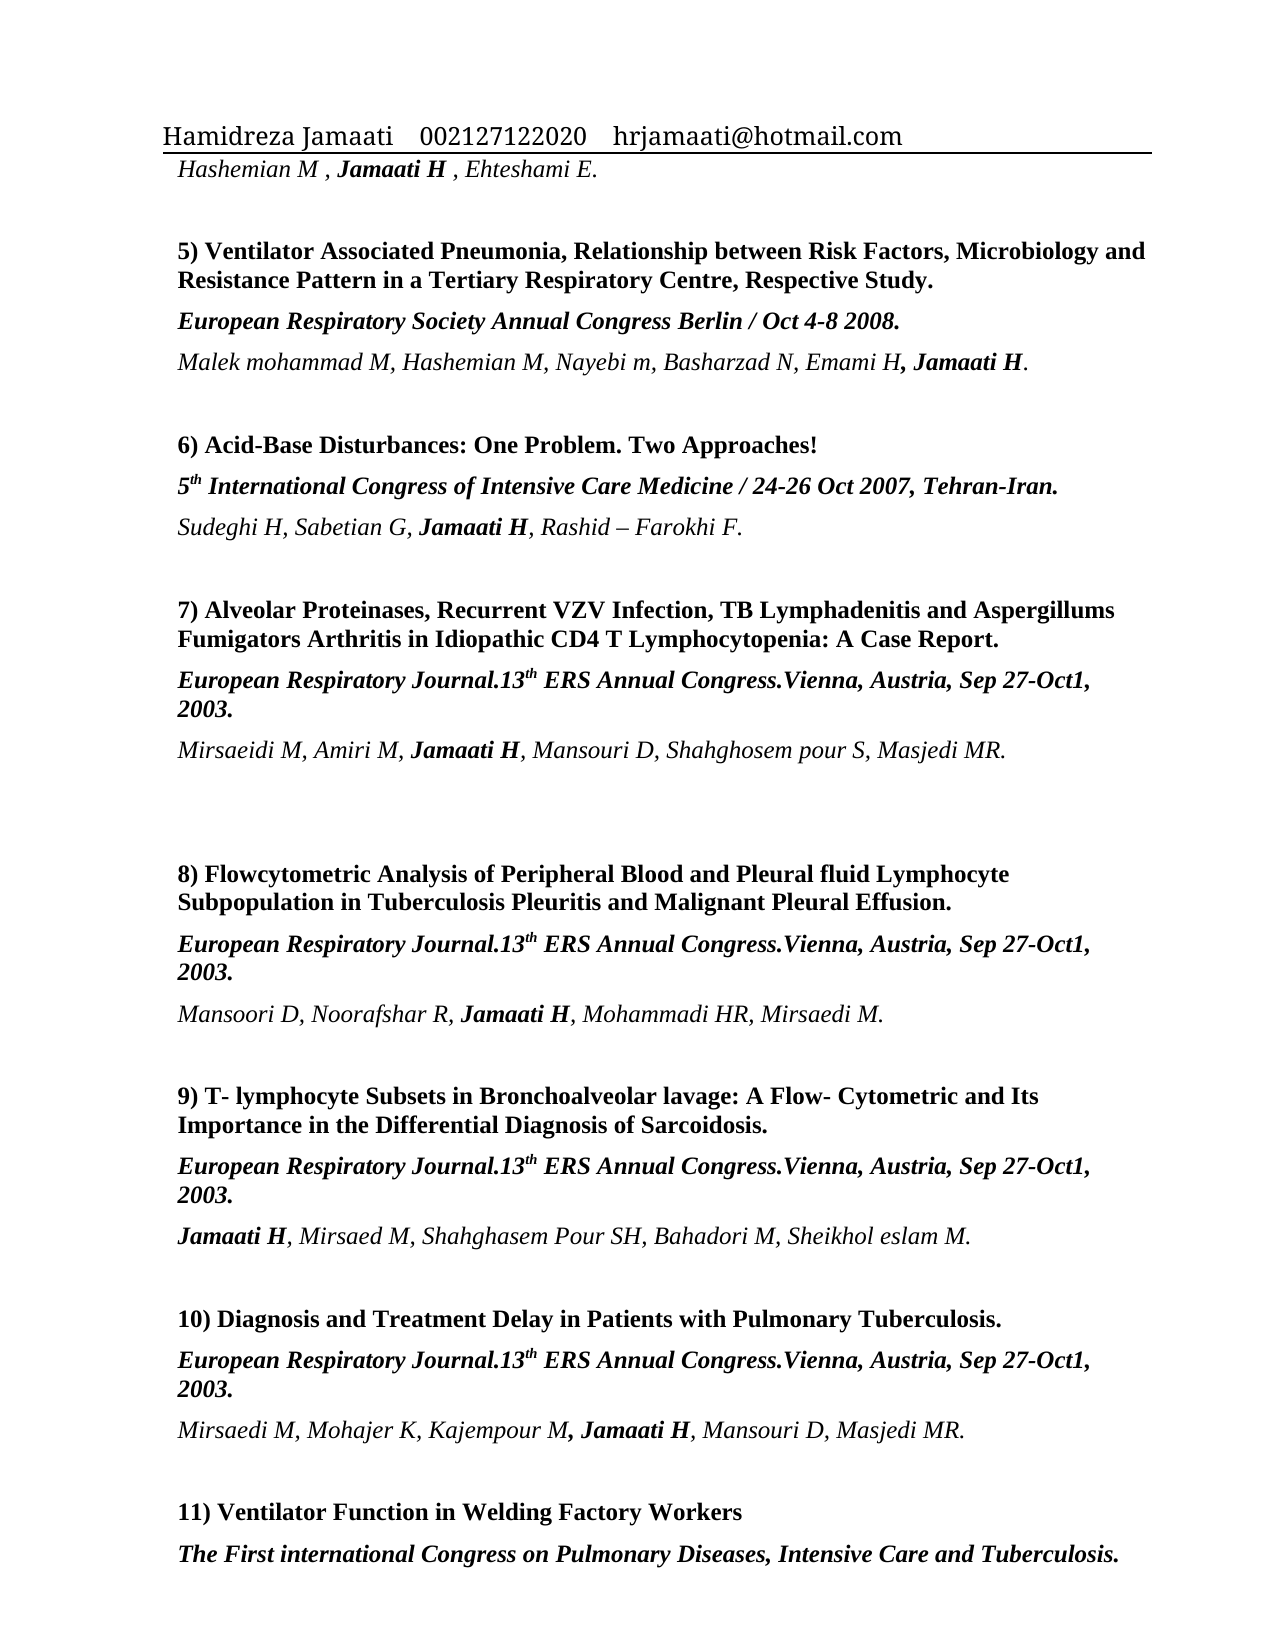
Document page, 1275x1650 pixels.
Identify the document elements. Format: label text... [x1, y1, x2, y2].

text Sudeghi H, Sabetian G, Jamaati H, Rashid – Farokhi F. [177, 512, 1152, 541]
text Jamaati H, Mirsaed M, Shahghasem Pour SH, Bahadori M, Sheikhol eslam M. [177, 1221, 1152, 1250]
text European Respiratory Journal.13th ERS Annual Congress.Vienna, Austria, Sep 27-Oct1, 2003. [177, 929, 1152, 986]
text Hashemian M , Jamaati H , Ehteshami E. [177, 154, 1152, 182]
text 5th International Congress of Intensive Care Medicine / 24-26 Oct 2007, Tehran-Iran. [177, 471, 1152, 500]
text Mansoori D, Noorafshar R, Jamaati H, Mohammadi HR, Mirsaedi M. [177, 999, 1152, 1027]
text Malek mohammad M, Hashemian M, Nayebi m, Basharzad N, Emami H, Jamaati H. [177, 347, 1152, 376]
text European Respiratory Journal.13th ERS Annual Congress.Vienna, Austria, Sep 27-Oct1, 2003. [177, 1151, 1152, 1209]
text 11) Ventilator Function in Welding Factory Workers [177, 1497, 1152, 1526]
text 10) Diagnosis and Treatment Delay in Patients with Pulmonary Tuberculosis. [177, 1304, 1152, 1332]
text 9) T- lymphocyte Subsets in Bronchoalveolar lavage: A Flow- Cytometric and Its Importance in the Differential Diagnosis of Sarcoidosis. [177, 1081, 1152, 1139]
text European Respiratory Journal.13th ERS Annual Congress.Vienna, Austria, Sep 27-Oct1, 2003. [177, 665, 1152, 722]
text European Respiratory Society Annual Congress Berlin / Oct 4-8 2008. [177, 306, 1152, 335]
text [177, 1539, 1152, 1567]
text 5) Ventilator Associated Pneumonia, Relationship between Risk Factors, Microbiology and Resistance Pattern in a Tertiary Respiratory Centre, Respective Study. [177, 236, 1152, 294]
text European Respiratory Journal.13th ERS Annual Congress.Vienna, Austria, Sep 27-Oct1, 2003. [177, 1345, 1152, 1402]
text 8) Flowcytometric Analysis of Peripheral Blood and Pleural fluid Lymphocyte Subpopulation in Tuberculosis Pleuritis and Malignant Pleural Effusion. [177, 859, 1152, 916]
text 7) Alveolar Proteinases, Recurrent VZV Infection, TB Lymphadenitis and Aspergillums Fumigators Arthritis in Idiopathic CD4 T Lymphocytopenia: A Case Report. [177, 595, 1152, 652]
text Mirsaeidi M, Amiri M, Jamaati H, Mansouri D, Shahghosem pour S, Masjedi MR. [177, 735, 1152, 764]
text 6) Acid-Base Disturbances: One Problem. Two Approaches! [177, 430, 1152, 459]
text Mirsaedi M, Mohajer K, Kajempour M, Jamaati H, Mansouri D, Masjedi MR. [177, 1415, 1152, 1444]
